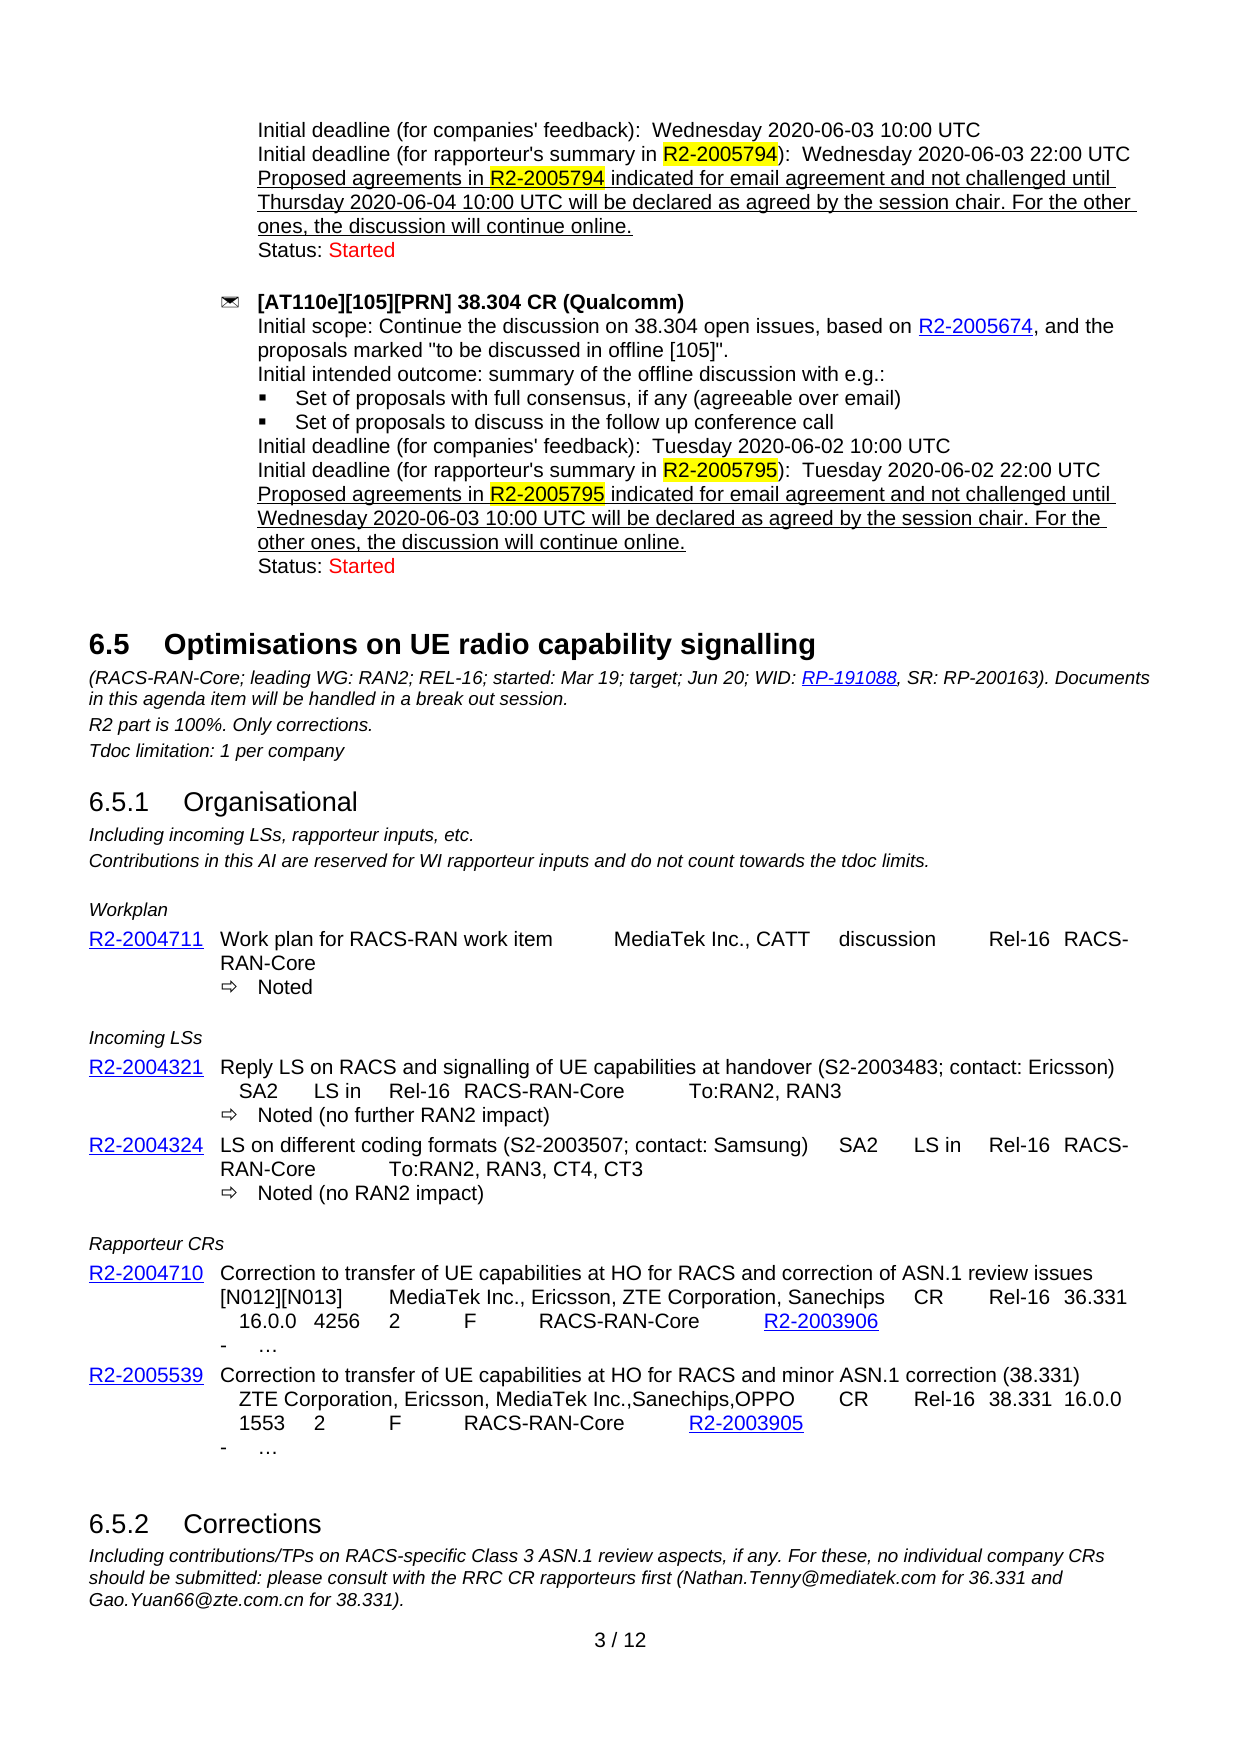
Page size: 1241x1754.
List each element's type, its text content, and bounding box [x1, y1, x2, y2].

title R2-2004710 Correction to transfer of UE capabilities at HO for RACS and correction of ASN.1 review issues [N012][N013] MediaTek Inc., Ericsson, ZTE Corporation, Sanechips CR Rel-16 36.331 16.0.0 4256 2 F RACS-RAN-Core R2-2003906 [89, 1261, 1152, 1333]
text R2 part is 100%. Only corrections. [89, 714, 1152, 735]
text Status: Started [220, 554, 1152, 578]
text Tdoc limitation: 1 per company [89, 739, 1152, 761]
text Status: Started [220, 238, 1152, 262]
list Set of proposals with full consensus, if any (agreeable over email) [258, 386, 1152, 410]
subtitle 6.5.2 Corrections [89, 1508, 1152, 1539]
text Including incoming LSs, rapporteur inputs, etc. [89, 824, 1152, 845]
list … [220, 1435, 1152, 1459]
text Initial deadline (for rapporteur's summary in R2-2005794): Wednesday 2020-06-03 22:00 UTC [257, 142, 663, 166]
text Incoming LSs [89, 1027, 1152, 1048]
text Contributions in this AI are reserved for WI rapporteur inputs and do not count towards the tdoc limits. [89, 849, 1152, 871]
list Noted [220, 975, 1152, 999]
subtitle 6.5.1 Organisational [89, 786, 1152, 817]
text Proposed agreements in R2-2005795 indicated for email agreement and not challenged until Wednesday 2020-06-03 10:00 UTC will be declared as agreed by the session chair. For the other ones, the discussion will continue online. [257, 482, 1152, 554]
list Noted (no further RAN2 impact) [220, 1103, 1152, 1127]
list … [220, 1333, 1152, 1357]
text Initial deadline (for companies' feedback): Tuesday 2020-06-02 10:00 UTC [257, 434, 1152, 458]
text Rapporteur CRs [89, 1233, 1152, 1255]
title R2-2005539 Correction to transfer of UE capabilities at HO for RACS and minor ASN.1 correction (38.331) ZTE Corporation, Ericsson, MediaTek Inc.,Sanechips,OPPO CR Rel-16 38.331 16.0.0 1553 2 F RACS-RAN-Core R2-2003905 [89, 1363, 1152, 1435]
text [AT110e][105][PRN] 38.304 CR (Qualcomm) [220, 290, 1152, 314]
text Initial scope: Continue the discussion on 38.304 open issues, based on R2-2005674, and the proposals marked "to be discussed in offline [105]". [257, 314, 1152, 362]
text Initial intended outcome: summary of the offline discussion with e.g.: [257, 362, 1152, 386]
text Initial deadline (for rapporteur's summary in R2-2005795): Tuesday 2020-06-02 22:00 UTC [778, 458, 1152, 482]
title R2-2004711 Work plan for RACS-RAN work item MediaTek Inc., CATT discussion Rel-16 RACS-RAN-Core [89, 927, 1152, 975]
text Workplan [89, 899, 1152, 921]
list Noted (no RAN2 impact) [220, 1181, 1152, 1205]
subtitle 6.5 Optimisations on UE radio capability signalling [89, 627, 1152, 660]
list Set of proposals to discuss in the follow up conference call [257, 410, 1152, 434]
text Proposed agreements in R2-2005794 indicated for email agreement and not challenged until Thursday 2020-06-04 10:00 UTC will be declared as agreed by the session chair. For the other ones, the discussion will continue online. [257, 166, 1152, 238]
title R2-2004321 Reply LS on RACS and signalling of UE capabilities at handover (S2-2003483; contact: Ericsson) SA2 LS in Rel-16 RACS-RAN-Core To:RAN2, RAN3 [89, 1055, 1152, 1103]
text (RACS-RAN-Core; leading WG: RAN2; REL-16; started: Mar 19; target; Jun 20; WID: RP-191088, SR: RP-200163). Documents in this agenda item will be handled in a break out session. [89, 667, 1152, 710]
title R2-2004324 LS on different coding formats (S2-2003507; contact: Samsung) SA2 LS in Rel-16 RACS-RAN-Core To:RAN2, RAN3, CT4, CT3 [89, 1133, 1152, 1181]
text Including contributions/TPs on RACS-specific Class 3 ASN.1 review aspects, if any. For these, no individual company CRs should be submitted: please consult with the RRC CR rapporteurs first (Nathan.Tenny@mediatek.com for 36.331 and Gao.Yuan66@zte.com.cn for 38.331). [89, 1545, 1152, 1610]
text Initial deadline (for rapporteur's summary in R2-2005795): Tuesday 2020-06-02 22:00 UTC [257, 458, 663, 482]
text Initial deadline (for companies' feedback): Wednesday 2020-06-03 10:00 UTC [257, 118, 1152, 142]
text Initial deadline (for rapporteur's summary in R2-2005794): Wednesday 2020-06-03 22:00 UTC [778, 142, 1152, 166]
